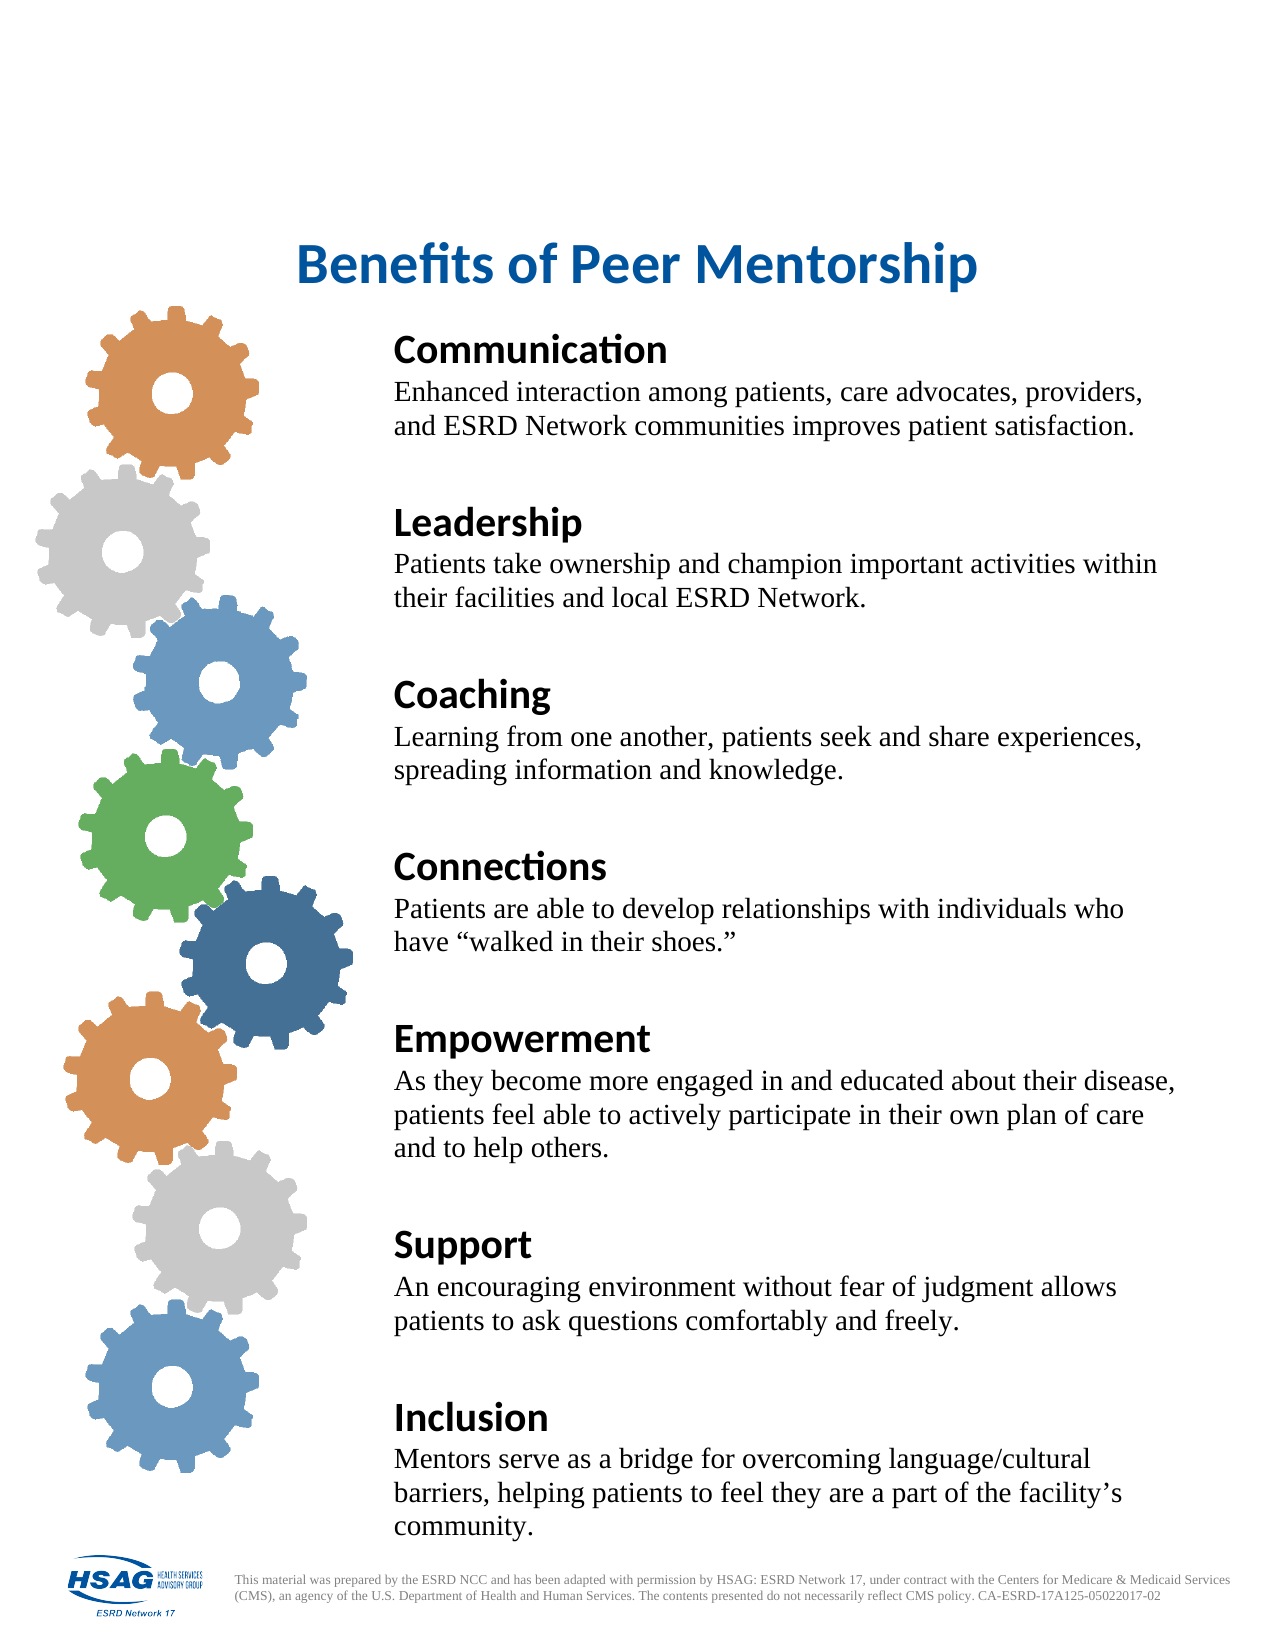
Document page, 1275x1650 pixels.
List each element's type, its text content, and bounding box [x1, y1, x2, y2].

subtitle Empowerment [394, 1012, 1181, 1063]
list As they become more engaged in and educated about their disease, patients feel able to actively participate in their own plan of care and to help others. [394, 1063, 1181, 1164]
subtitle Connections [394, 840, 1181, 891]
list Enhanced interaction among patients, care advocates, providers, and ESRD Network communities improves patient satisfaction. [394, 374, 1181, 441]
subtitle Support [394, 1218, 1181, 1269]
picture [67, 1555, 203, 1620]
subtitle Coaching [394, 668, 1181, 719]
list Learning from one another, patients seek and share experiences, spreading information and knowledge. [394, 719, 1181, 786]
list Patients take ownership and champion important activities within their facilities and local ESRD Network. [394, 546, 1181, 613]
text Benefits of Peer Mentorship [112, 227, 1162, 298]
subtitle Communication [394, 323, 1181, 374]
list An encouraging environment without fear of judgment allows patients to ask questions comfortably and freely. [394, 1269, 1181, 1336]
list Mentors serve as a bridge for overcoming language/cultural barriers, helping patients to feel they are a part of the facility’s community. [394, 1441, 1181, 1542]
subtitle Leadership [394, 496, 1181, 546]
subtitle Inclusion [394, 1391, 1181, 1441]
list Patients are able to develop relationships with individuals who have “walked in their shoes.” [394, 891, 1181, 958]
